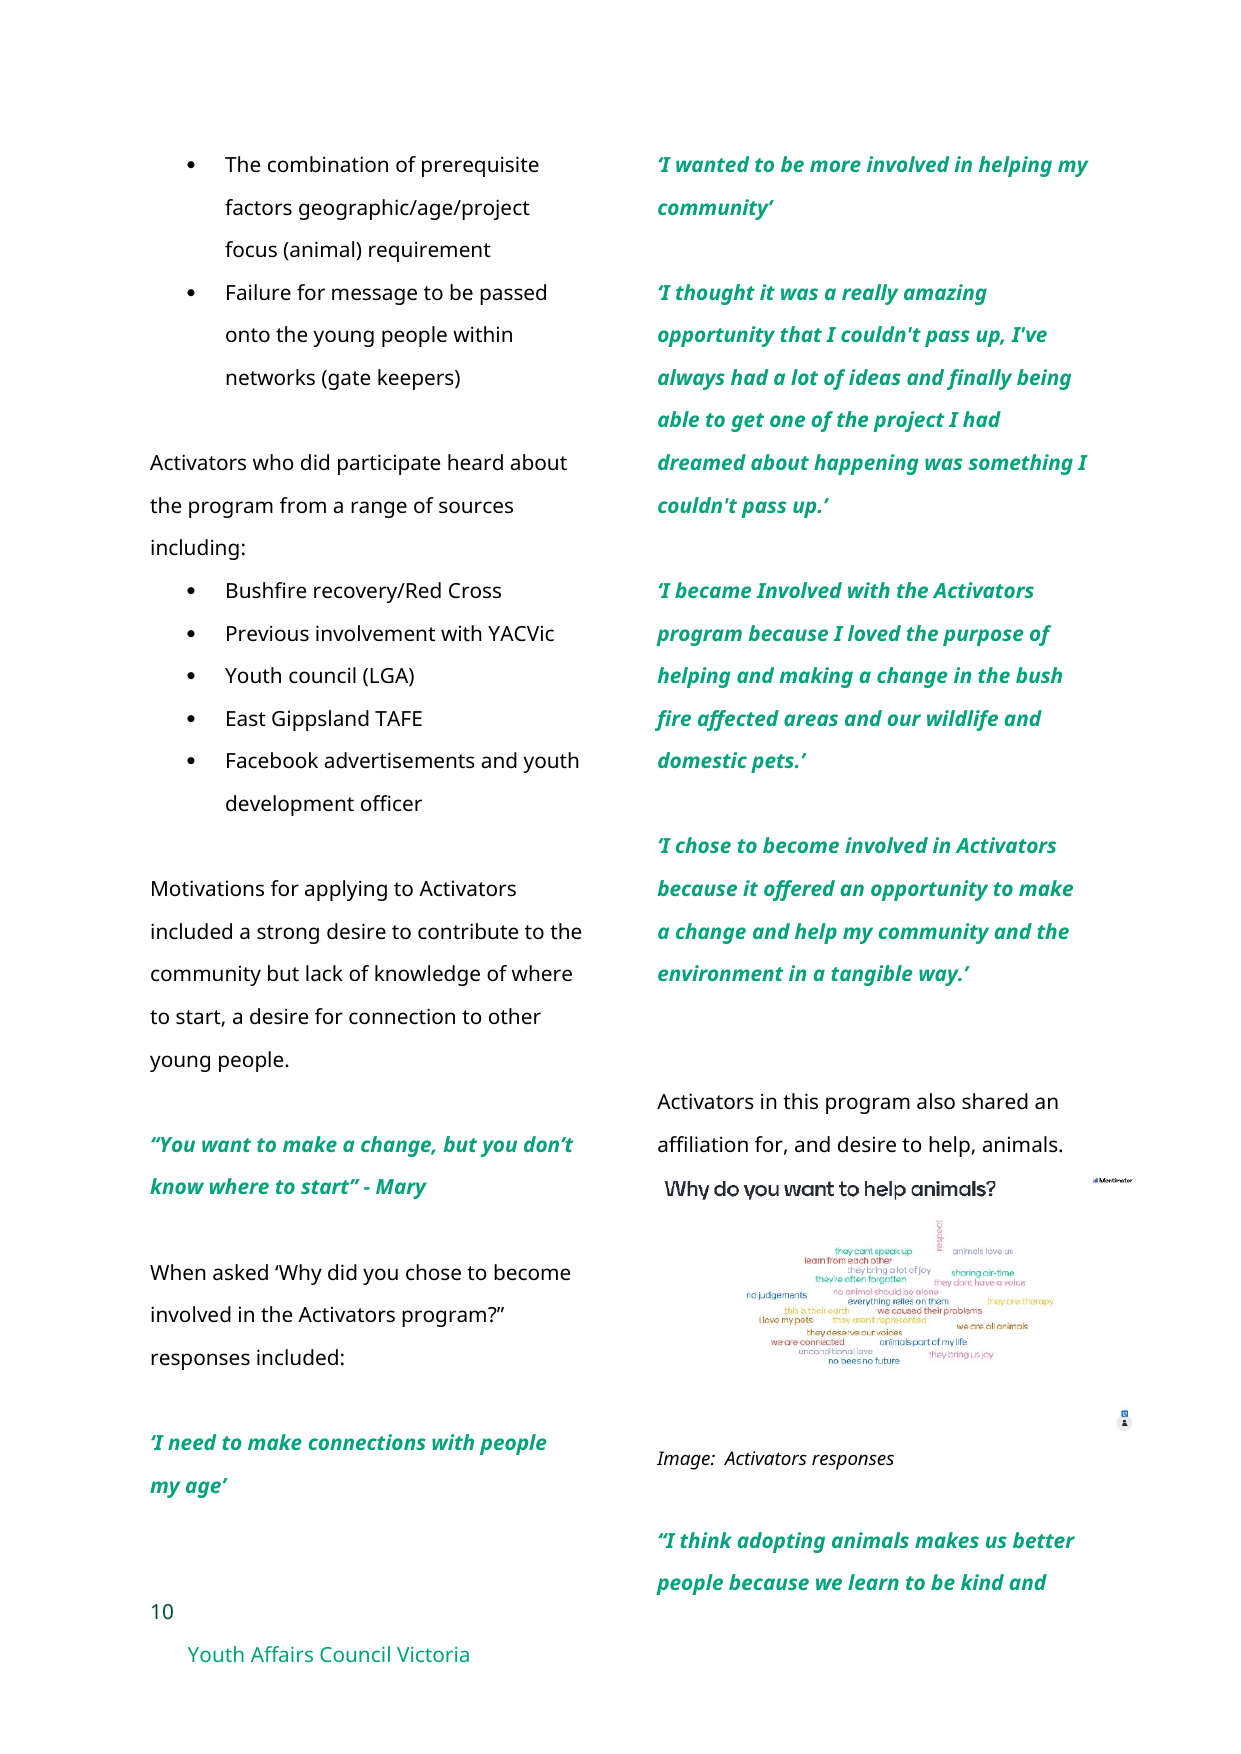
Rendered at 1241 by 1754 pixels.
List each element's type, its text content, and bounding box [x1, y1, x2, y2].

text Motivations for applying to Activators included a strong desire to contribute to the community but lack of knowledge of where to start, a desire for connection to other young people. [150, 874, 583, 1073]
text ‘I became Involved with the Activators program because I loved the purpose of helping and making a change in the bush fire affected areas and our wildlife and domestic pets.’ [657, 576, 1090, 775]
list Failure for message to be passed onto the young people within networks (gate keepers) [187, 278, 583, 391]
list East Gippsland TAFE [187, 704, 583, 732]
text Activators who did participate heard about the program from a range of sources including: [150, 448, 583, 562]
list Previous involvement with YACVic [187, 619, 583, 647]
list Youth council (LGA) [187, 661, 583, 690]
list Bushfire recovery/Red Cross [187, 576, 583, 604]
text When asked ‘Why did you chose to become involved in the Activators program?” responses included: [150, 1258, 583, 1371]
picture [657, 1172, 1140, 1431]
text ‘I wanted to be more involved in helping my community’ [657, 150, 1090, 221]
text Activators in this program also shared an affiliation for, and desire to help, animals. [657, 1087, 1090, 1172]
text ‘I chose to become involved in Activators because it offered an opportunity to make a change and help my community and the environment in a tangible way.’ [657, 832, 1090, 988]
text ‘I need to make connections with people my age’ [150, 1428, 583, 1499]
text Image: Activators responses [657, 1445, 1090, 1471]
list Facebook advertisements and youth development officer [187, 746, 583, 817]
list The combination of prerequisite factors geographic/age/project focus (animal) requirement [187, 150, 583, 264]
text ‘I thought it was a really amazing opportunity that I couldn't pass up, I've always had a lot of ideas and finally being able to get one of the project I had dreamed about happening was something I couldn't pass up.’ [657, 278, 1090, 519]
text “You want to make a change, but you don’t know where to start” - Mary [150, 1130, 583, 1201]
